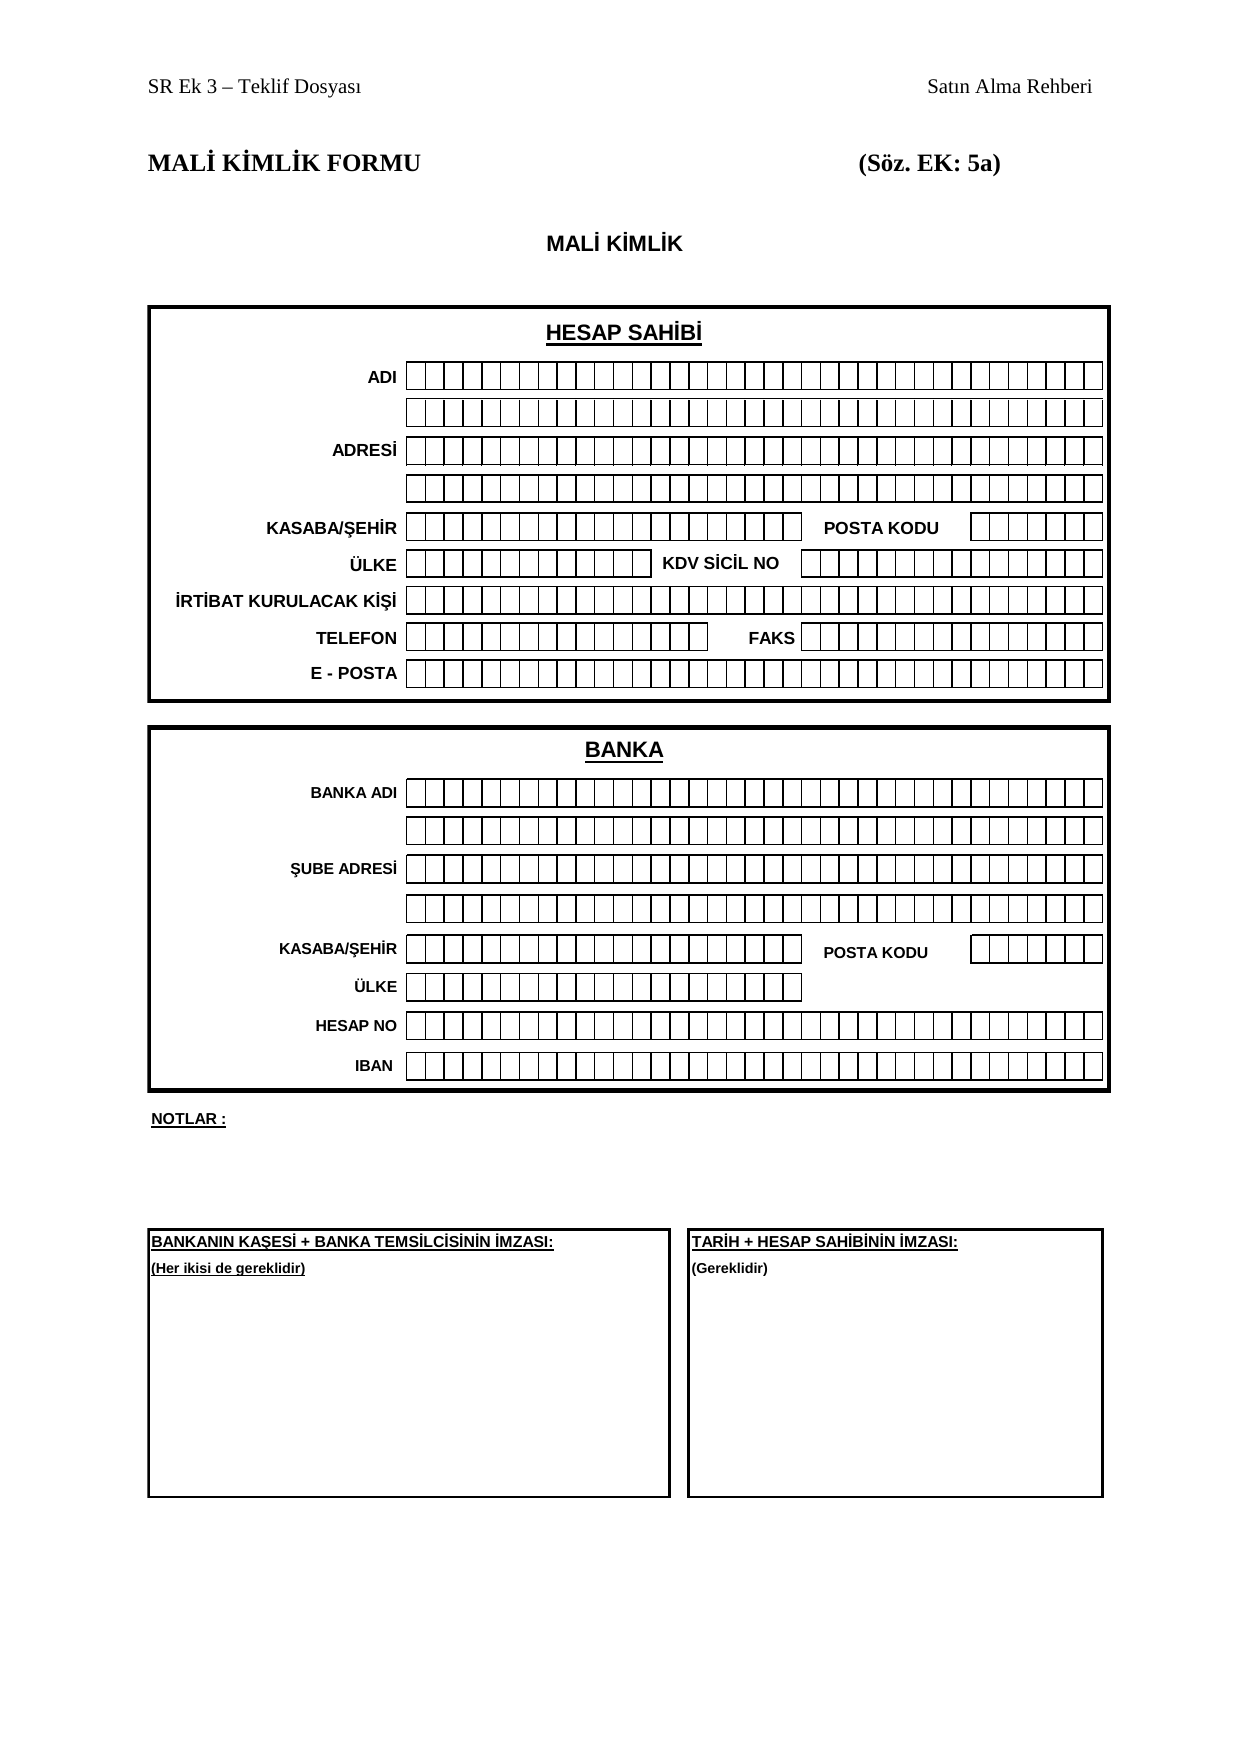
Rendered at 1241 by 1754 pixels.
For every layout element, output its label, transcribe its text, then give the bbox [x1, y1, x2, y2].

text MALİ KİMLİK FORMU (Söz. EK: 5a) [148, 148, 1093, 176]
